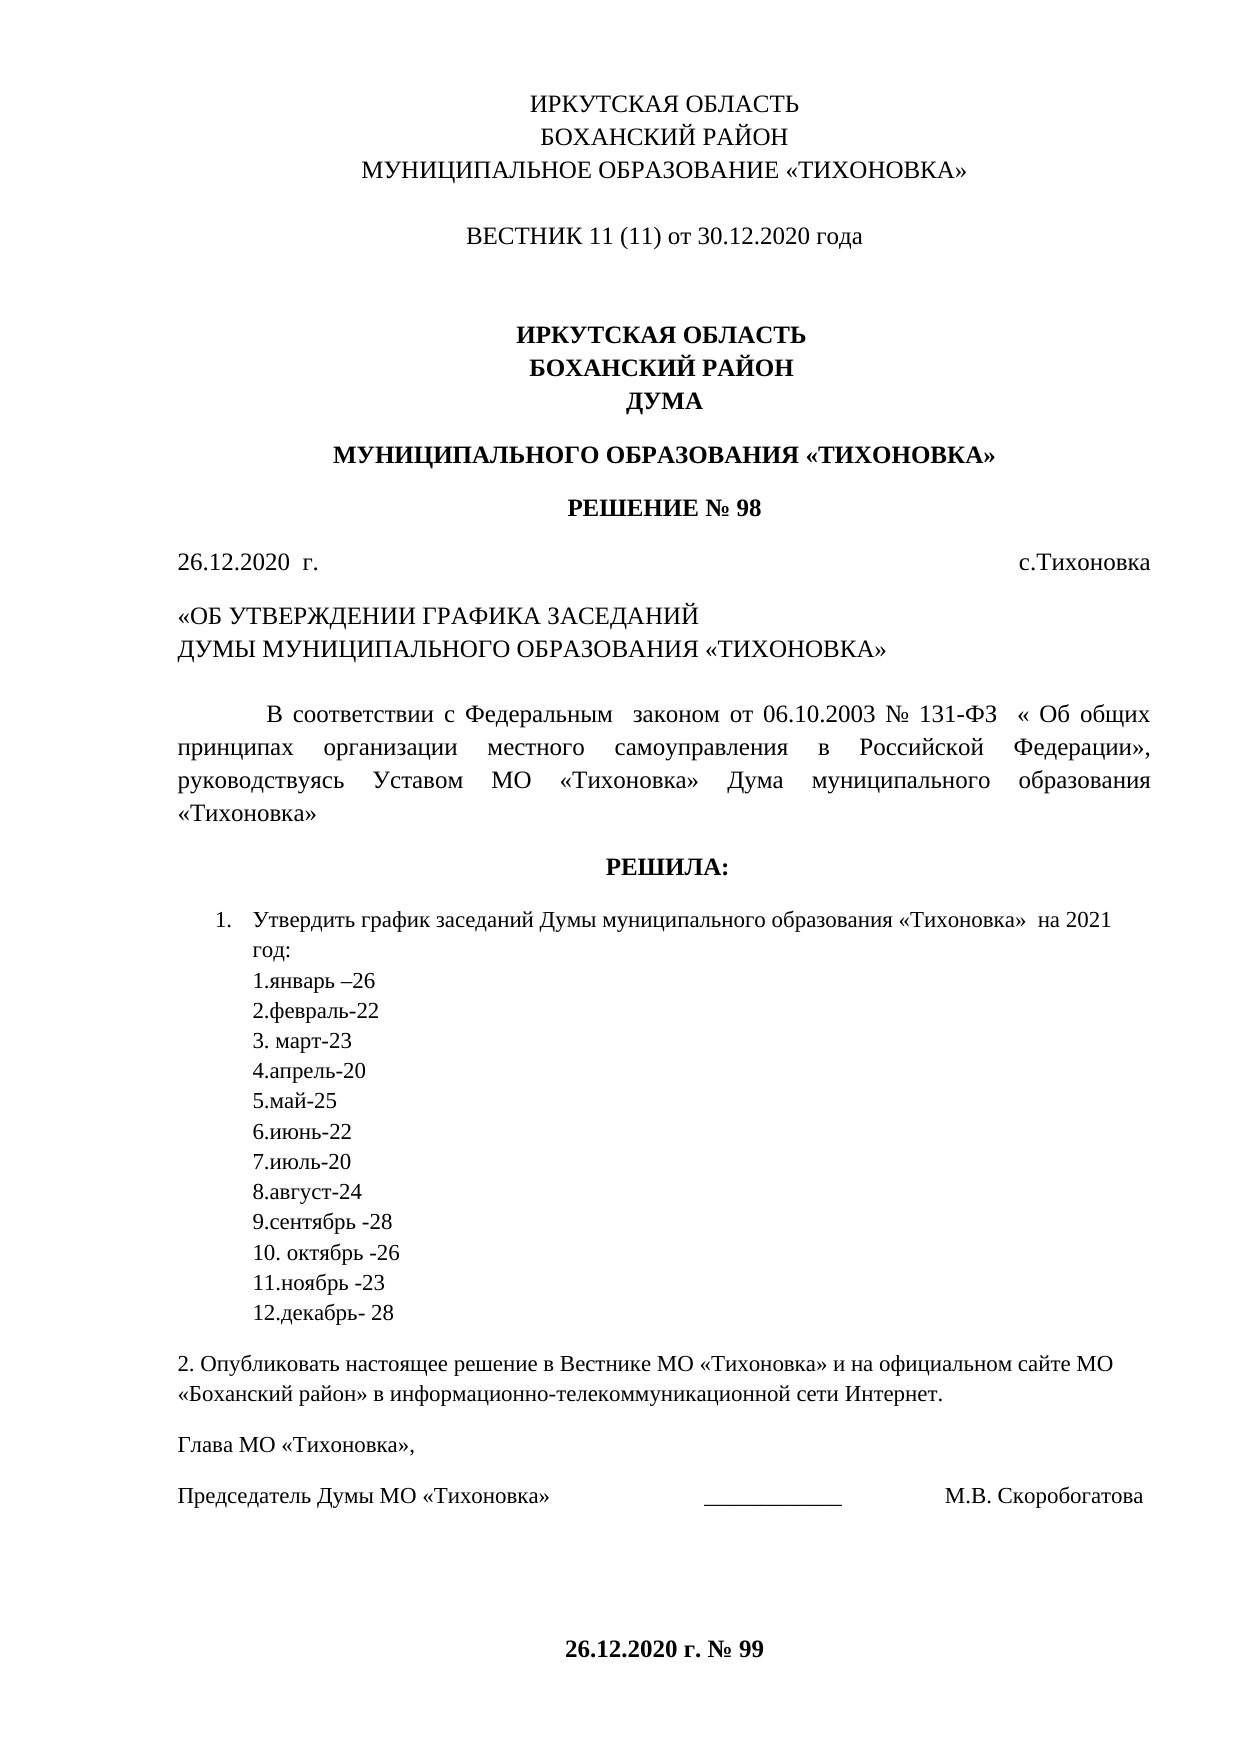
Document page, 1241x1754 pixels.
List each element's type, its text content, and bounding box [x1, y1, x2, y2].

text 26.12.2020 г. с.Тихоновка [177, 547, 1152, 576]
list 4.апрель-20 [252, 1057, 1152, 1084]
text РЕШЕНИЕ № 98 [177, 493, 1152, 522]
text В соответствии с Федеральным законом от 06.10.2003 № 131-ФЗ « Об общих принципах организации местного самоуправления в Российской Федерации», руководствуясь Уставом МО «Тихоновка» Дума муниципального образования «Тихоновка» [177, 699, 1152, 827]
text Председатель Думы МО «Тихоновка» ____________ М.В. Скоробогатова [177, 1482, 1152, 1509]
list 11.ноябрь -23 [252, 1269, 1152, 1295]
list Утвердить график заседаний Думы муниципального образования «Тихоновка» на 2021 год: [215, 906, 1152, 963]
list 7.июль-20 [252, 1148, 1152, 1174]
text «ОБ УТВЕРЖДЕНИИ ГРАФИКА ЗАСЕДАНИЙ [177, 601, 1152, 630]
text ВЕСТНИК 11 (11) от 30.12.2020 года [177, 188, 1152, 249]
text МУНИЦИПАЛЬНОЕ ОБРАЗОВАНИЕ «ТИХОНОВКА» [177, 155, 1152, 183]
text ДУМЫ МУНИЦИПАЛЬНОГО ОБРАЗОВАНИЯ «ТИХОНОВКА» [177, 634, 1152, 663]
list 9.сентябрь -28 [252, 1208, 1152, 1235]
list 8.август-24 [252, 1178, 1152, 1204]
text ИРКУТСКАЯ ОБЛАСТЬ [177, 89, 1152, 117]
text ИРКУТСКАЯ ОБЛАСТЬ БОХАНСКИЙ РАЙОН ДУМА [177, 320, 1152, 414]
text БОХАНСКИЙ РАЙОН [177, 122, 1152, 150]
text 2. Опубликовать настоящее решение в Вестнике МО «Тихоновка» и на официальном сайте МО «Боханский район» в информационно-телекоммуникационной сети Интернет. [177, 1350, 1152, 1407]
list 6.июнь-22 [252, 1118, 1152, 1144]
text МУНИЦИПАЛЬНОГО ОБРАЗОВАНИЯ «ТИХОНОВКА» [177, 440, 1152, 468]
list 1.январь –26 [252, 967, 1152, 993]
list 12.декабрь- 28 [252, 1299, 1152, 1325]
list 5.май-25 [252, 1087, 1152, 1114]
text Глава МО «Тихоновка», [177, 1431, 1152, 1458]
text РЕШИЛА: [177, 852, 1152, 881]
list 2.февраль-22 [252, 997, 1152, 1023]
list 3. март-23 [252, 1027, 1152, 1053]
list 10. октябрь -26 [252, 1238, 1152, 1265]
text 26.12.2020 г. № 99 [177, 1634, 1152, 1663]
